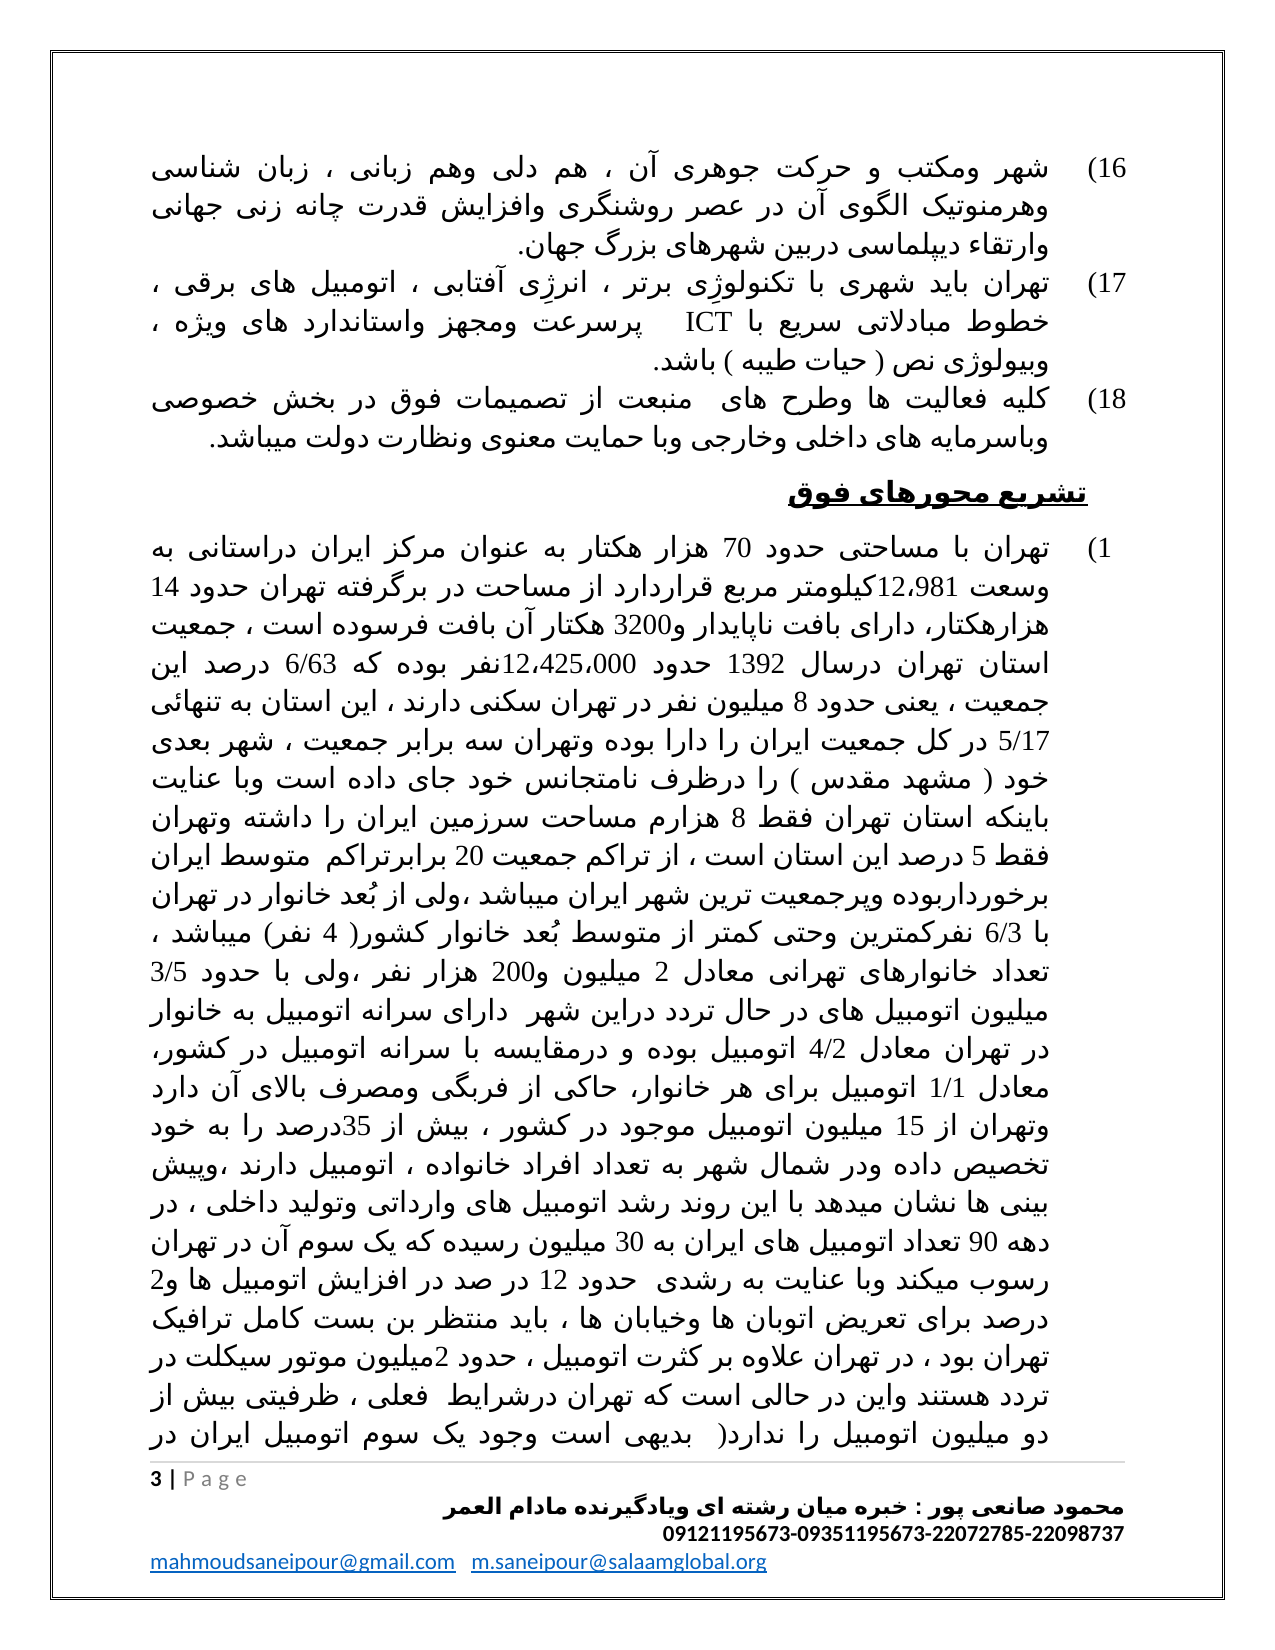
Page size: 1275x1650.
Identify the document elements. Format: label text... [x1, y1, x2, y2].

list شهر ومکتب و حرکت جوهری آن ، هم دلی وهم زبانی ، زبان شناسی وهرمنوتیک الگوی آن در عصر روشنگری وافزایش قدرت چانه زنی جهانی وارتقاء دیپلماسی دربین شهرهای بزرگ جهان. [150, 150, 1087, 261]
list تهران باید شهری با تکنولوژِی برتر ، انرژِی آفتابی ، اتومبیل های برقی ، خطوط مبادلاتی سریع با ICT پرسرعت ومجهز واستاندارد های ویژه ، وبیولوژی نص ( حیات طیبه ) باشد. [150, 266, 1087, 376]
list کلیه فعالیت ها وطرح های منبعت از تصمیمات فوق در بخش خصوصی وباسرمایه های داخلی وخارجی وبا حمایت معنوی ونظارت دولت میباشد. [150, 381, 1087, 453]
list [150, 530, 1087, 1450]
text تشریع محورهای فوق [150, 475, 1087, 508]
